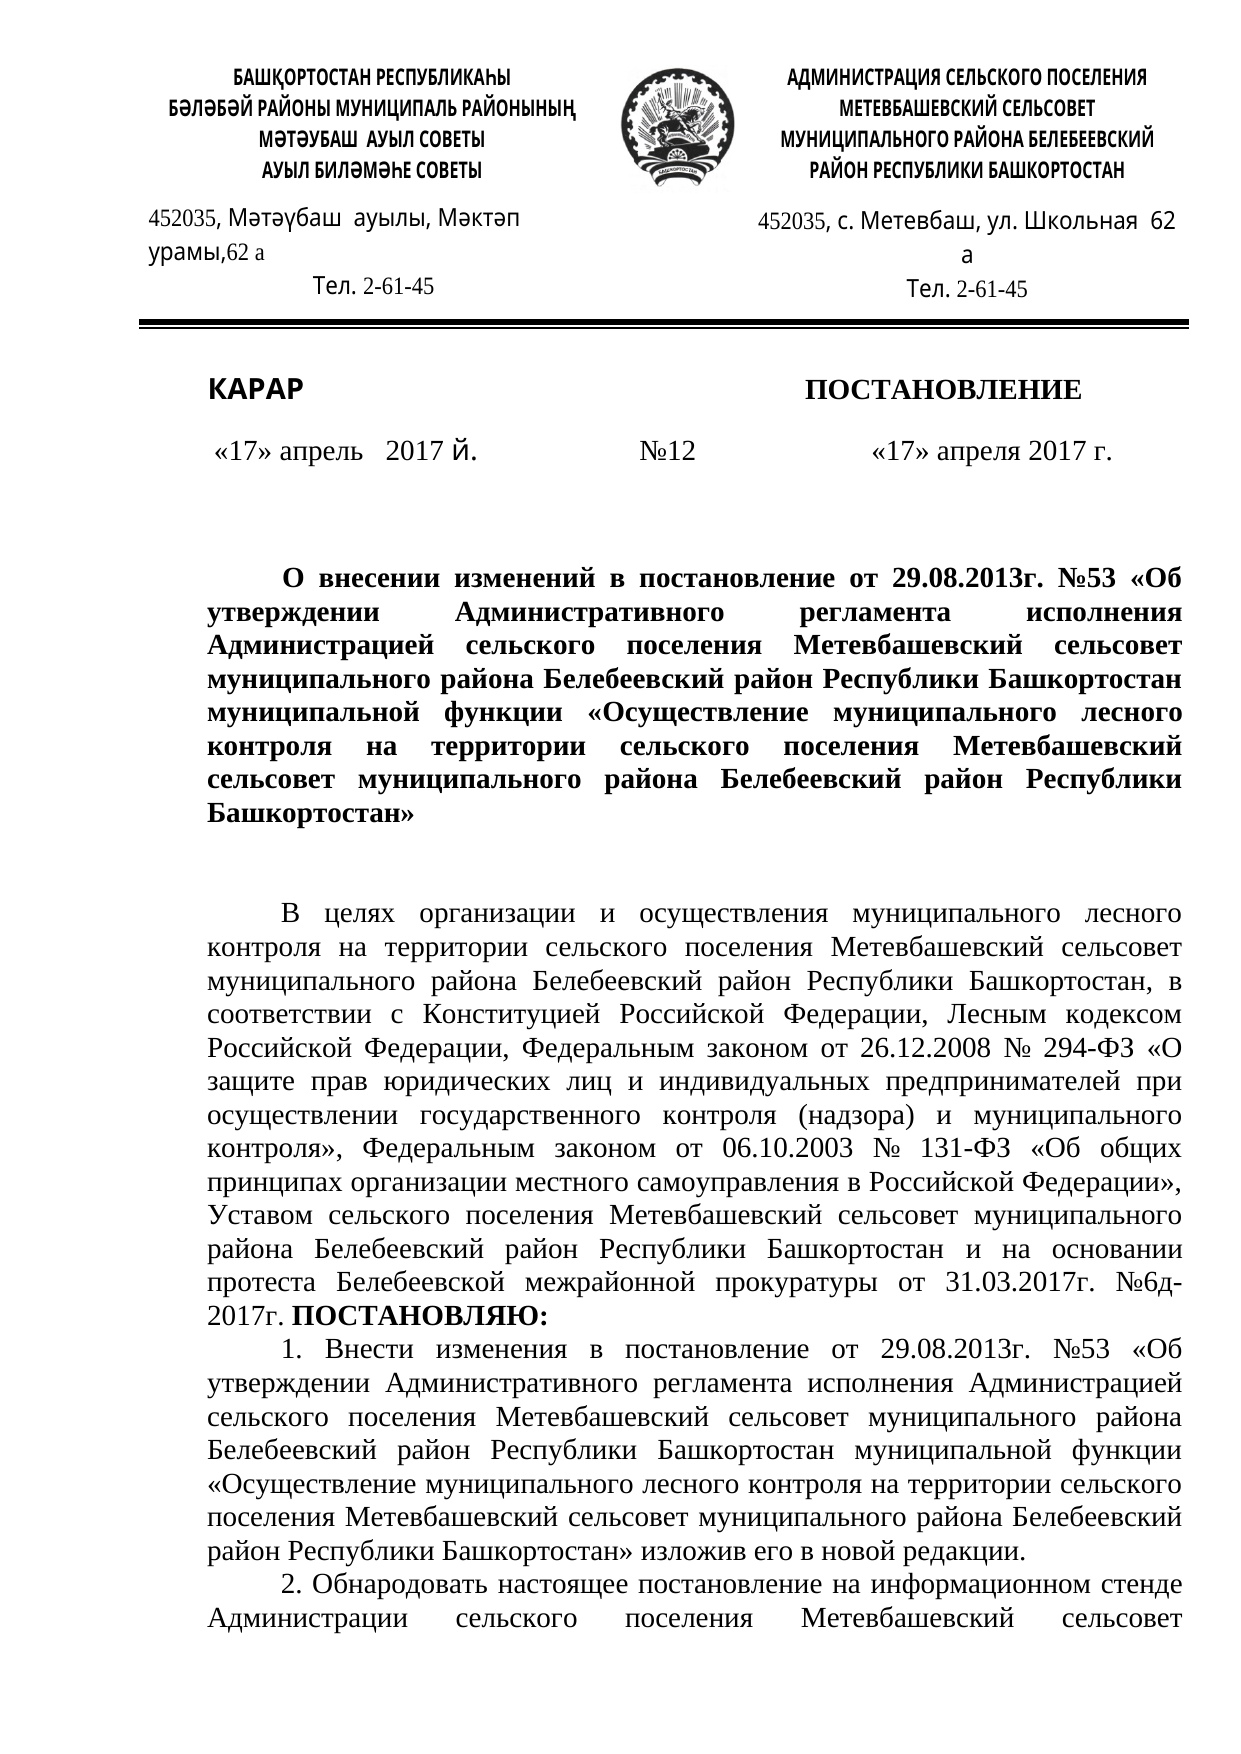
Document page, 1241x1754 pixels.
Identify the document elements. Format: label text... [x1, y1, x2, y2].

text «17» апрель 2017 й. №12 «17» апреля 2017 г. [177, 429, 1152, 469]
text КАРАР ПОСТАНОВЛЕНИЕ [177, 368, 1152, 408]
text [207, 1566, 1183, 1633]
text В целях организации и осуществления муниципального лесного контроля на территории сельского поселения Метевбашевский сельсовет муниципального района Белебеевский район Республики Башкортостан, в соответствии с Конституцией Российской Федерации, Лесным кодексом Российской Федерации, Федеральным законом от 26.12.2008 № 294-ФЗ «О защите прав юридических лиц и индивидуальных предпринимателей при осуществлении государственного контроля (надзора) и муниципального контроля», Федеральным законом от 06.10.2003 № 131-ФЗ «Об общих принципах организации местного самоуправления в Российской Федерации», Уставом сельского поселения Метевбашевский сельсовет муниципального района Белебеевский район Республики Башкортостан и на основании протеста Белебеевской межрайонной прокуратуры от 31.03.2017г. №6д-2017г. ПОСТАНОВЛЯЮ: [207, 896, 1183, 1332]
table_header БАШҚОРТОСТАН РЕСПУБЛИКАҺЫ БӘЛӘБӘЙ РАЙОНЫ МУНИЦИПАЛЬ РАЙОНЫНЫҢ МӘТӘУБАШ АУЫЛ СОВЕТЫ АУЫЛ БИЛӘМӘҺЕ СОВЕТЫ 452035, Мәтәүбаш ауылы, Мәктәп урамы,62 а Тел. 2-61-45 [139, 61, 604, 319]
picture [610, 65, 742, 193]
text 1. Внести изменения в постановление от 29.08.2013г. №53 «Об утверждении Административного регламента исполнения Администрацией сельского поселения Метевбашевский сельсовет муниципального района Белебеевский район Республики Башкортостан муниципальной функции «Осуществление муниципального лесного контроля на территории сельского поселения Метевбашевский сельсовет муниципального района Белебеевский район Республики Башкортостан» изложив его в новой редакции. [207, 1332, 1183, 1566]
table_header [605, 61, 745, 319]
text О внесении изменений в постановление от 29.08.2013г. №53 «Об утверждении Административного регламента исполнения Администрацией сельского поселения Метевбашевский сельсовет муниципального района Белебеевский район Республики Башкортостан муниципальной функции «Осуществление муниципального лесного контроля на территории сельского поселения Метевбашевский сельсовет муниципального района Белебеевский район Республики Башкортостан» [207, 560, 1183, 828]
table_header АДМИНИСТРАЦИЯ СЕЛЬСКОГО ПОСЕЛЕНИЯ МЕТЕВБАШЕВСКИЙ СЕЛЬСОВЕТ МУНИЦИПАЛЬНОГО РАЙОНА БЕЛЕБЕЕВСКИЙ РАЙОН РЕСПУБЛИКИ БАШКОРТОСТАН 452035, с. Метевбаш, ул. Школьная 62 а Тел. 2-61-45 [745, 61, 1189, 319]
